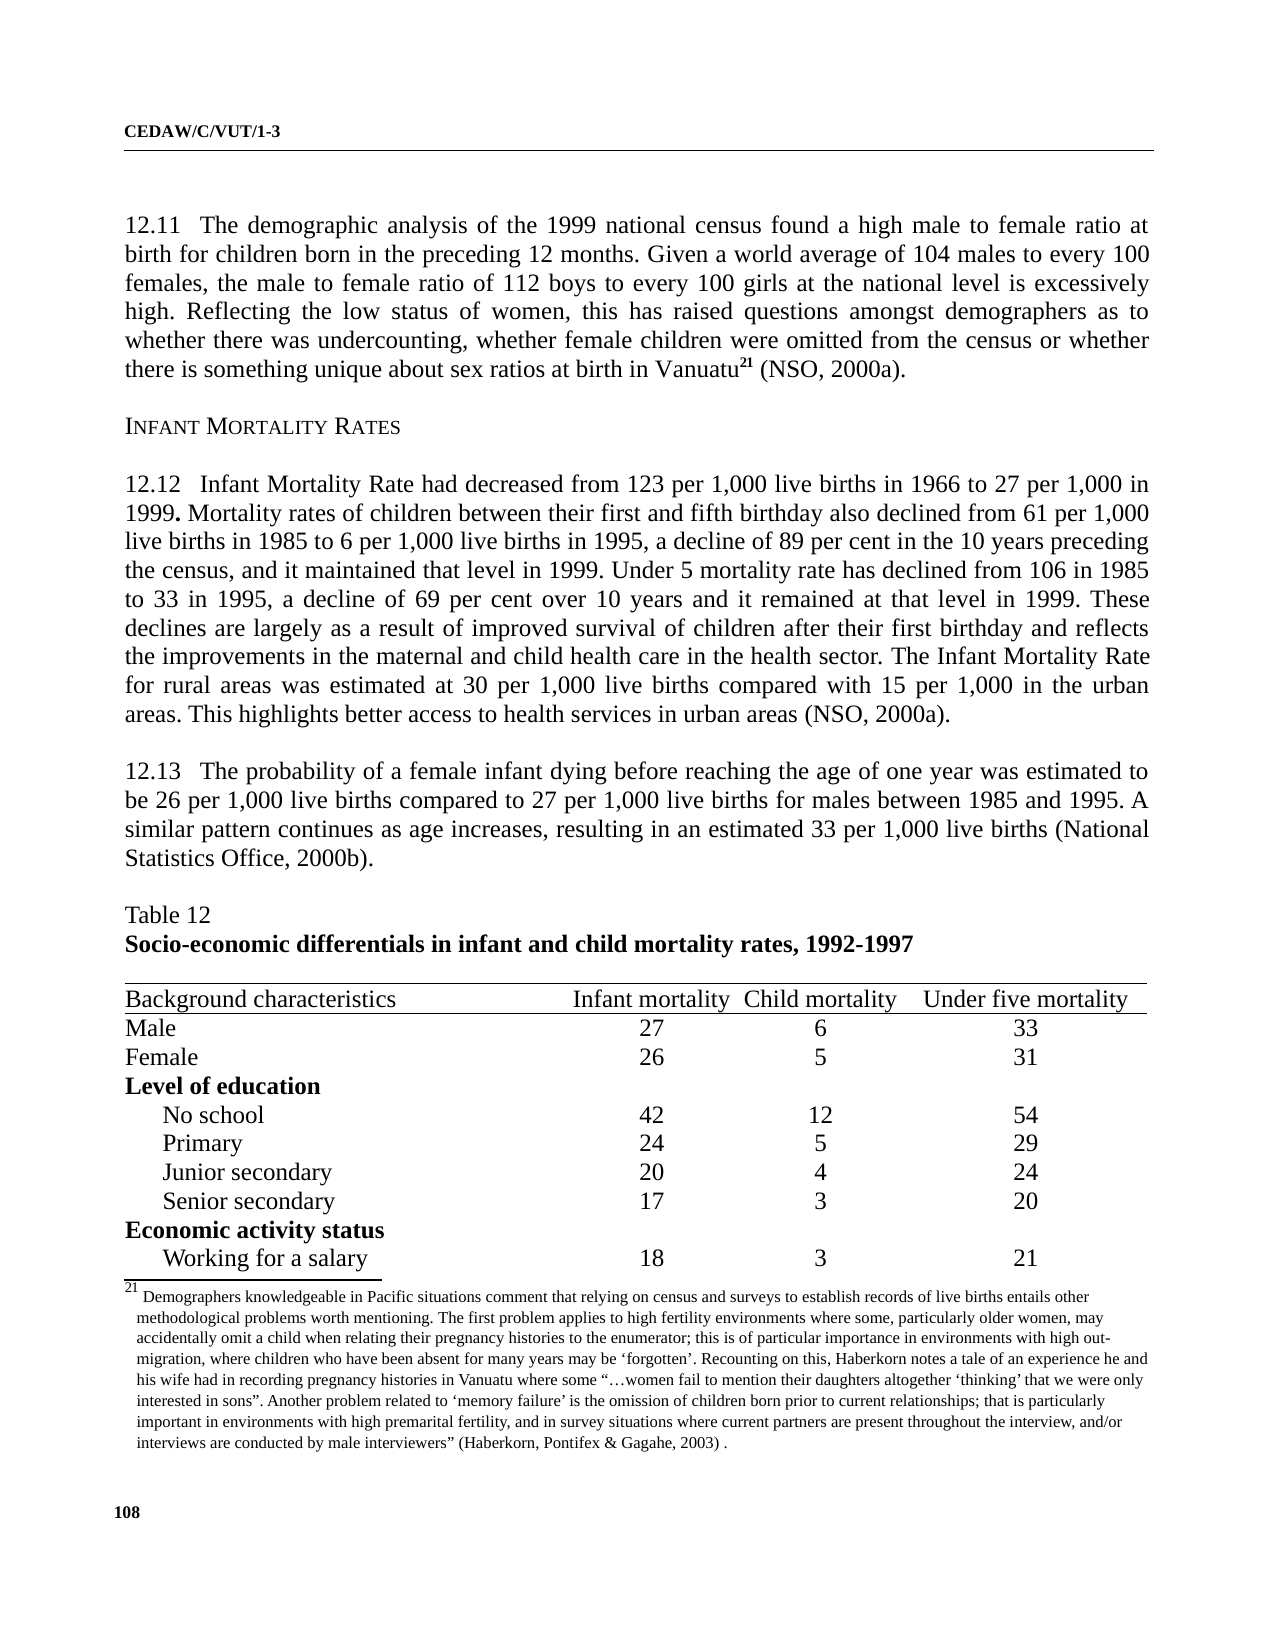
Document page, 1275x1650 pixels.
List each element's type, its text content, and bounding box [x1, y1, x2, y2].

subtitle Infant Mortality Rates [124, 411, 1151, 440]
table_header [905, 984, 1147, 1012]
text 12.13 The probability of a female infant dying before reaching the age of one year was estimated to be 26 per 1,000 live births compared to 27 per 1,000 live births for males between 1985 and 1995. A similar pattern continues as age increases, resulting in an estimated 33 per 1,000 live births (National Statistics Office, 2000b). [124, 756, 1151, 871]
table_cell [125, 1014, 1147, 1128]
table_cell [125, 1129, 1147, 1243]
text Socio-economic differentials in infant and child mortality rates, 1992-1997 [124, 929, 1151, 958]
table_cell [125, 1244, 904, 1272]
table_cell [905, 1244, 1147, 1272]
text 12.12 Infant Mortality Rate had decreased from 123 per 1,000 live births in 1966 to 27 per 1,000 in 1999. Mortality rates of children between their first and fifth birthday also declined from 61 per 1,000 live births in 1985 to 6 per 1,000 live births in 1995, a decline of 89 per cent in the 10 years preceding the census, and it maintained that level in 1999. Under 5 mortality rate has declined from 106 in 1985 to 33 in 1995, a decline of 69 per cent over 10 years and it remained at that level in 1999. These declines are largely as a result of improved survival of children after their first birthday and reflects the improvements in the maternal and child health care in the health sector. The Infant Mortality Rate for rural areas was estimated at 30 per 1,000 live births compared with 15 per 1,000 in the urban areas. This highlights better access to health services in urban areas (NSO, 2000a). [124, 469, 1151, 728]
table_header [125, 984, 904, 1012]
text Table 12 [124, 900, 1151, 929]
text 12.11 The demographic analysis of the 1999 national census found a high male to female ratio at birth for children born in the preceding 12 months. Given a world average of 104 males to every 100 females, the male to female ratio of 112 boys to every 100 girls at the national level is excessively high. Reflecting the low status of women, this has raised questions amongst demographers as to whether there was undercounting, whether female children were omitted from the census or whether there is something unique about sex ratios at birth in Vanuatu (NSO, 2000a). [124, 210, 1151, 383]
